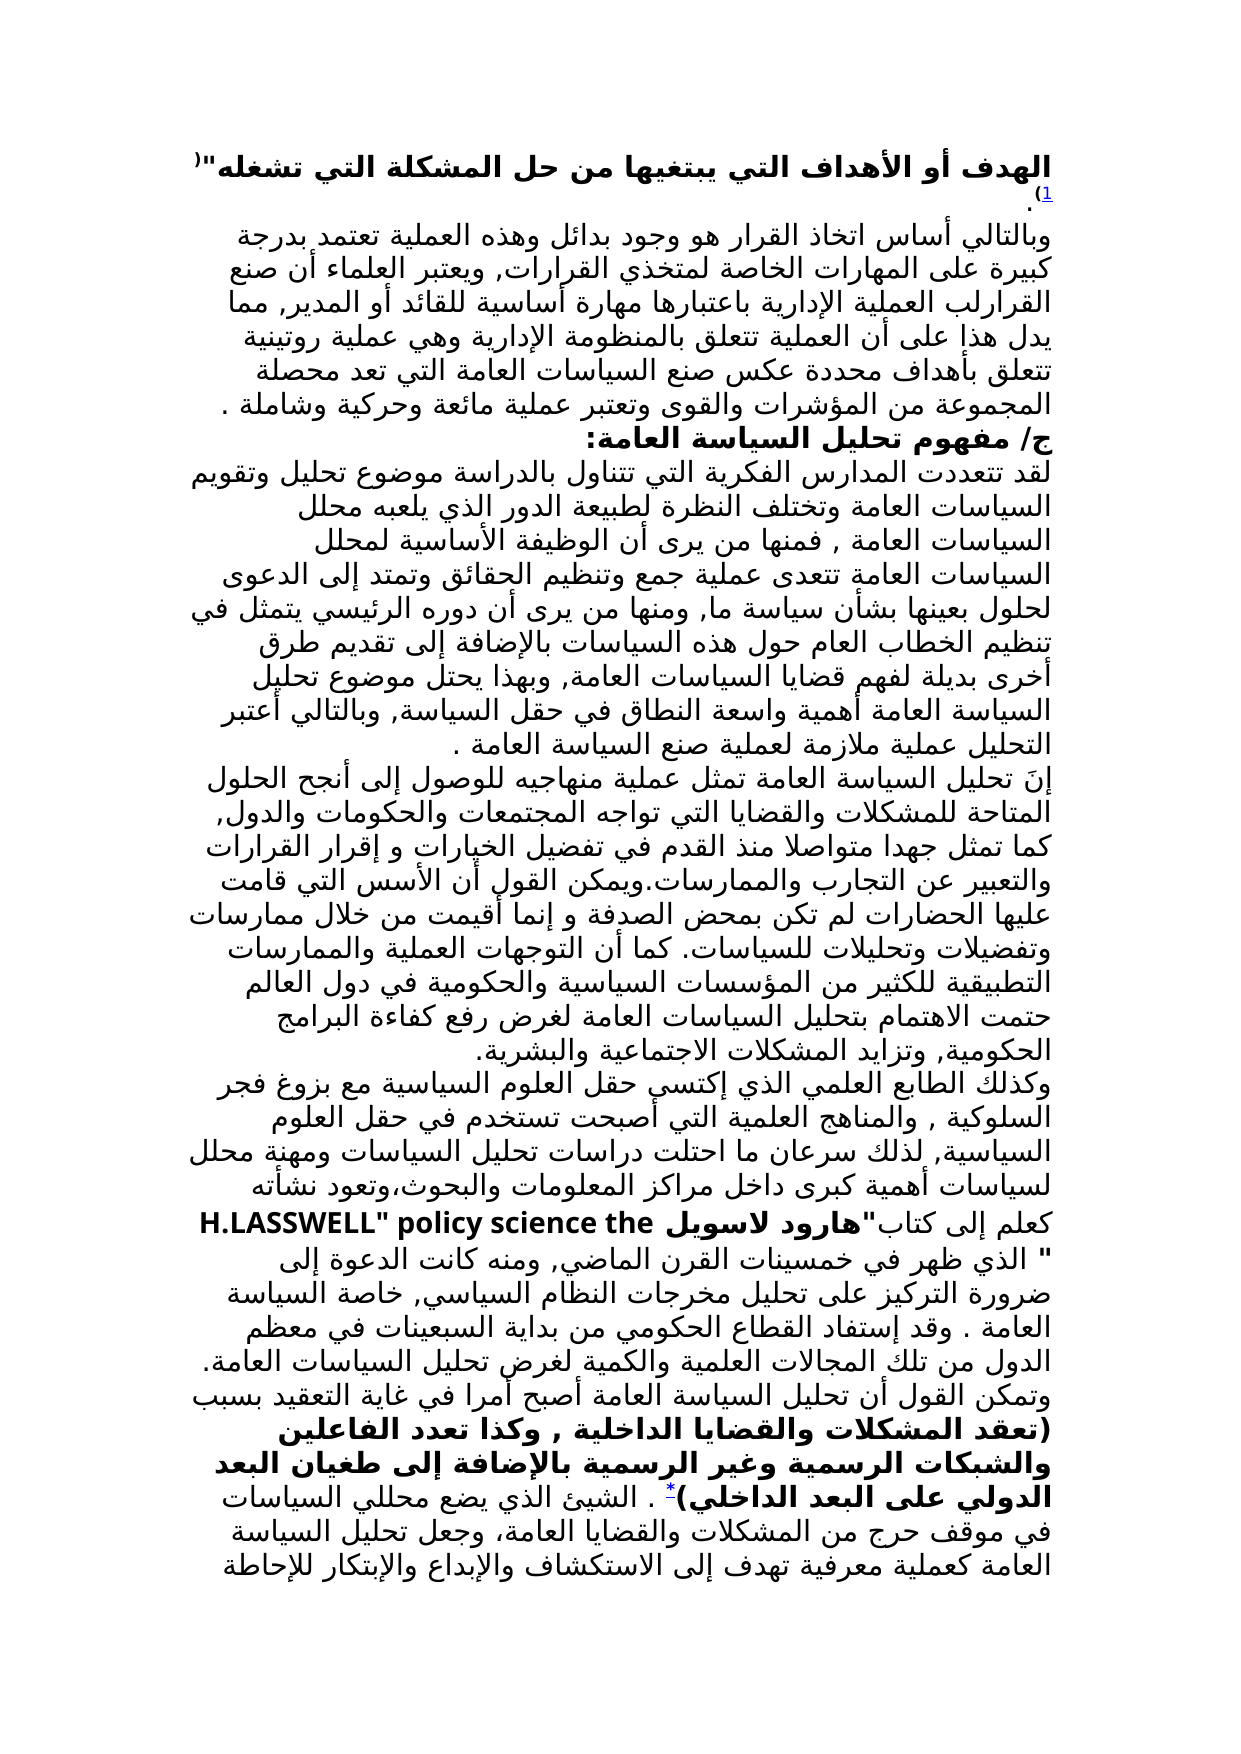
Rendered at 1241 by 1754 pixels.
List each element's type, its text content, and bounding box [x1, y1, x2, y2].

text وكذلك الطابع العلمي الذي إكتسى حقل العلوم السياسية مع بزوغ فجر السلوكية , والمناهج العلمية التي أصبحت تستخدم في حقل العلوم السياسية, لذلك سرعان ما احتلت دراسات تحليل السياسات ومهنة محلل لسياسات أهمية كبرى داخل مراكز المعلومات والبحوث،وتعود نشأته كعلم إلى كتاب"هارود لاسويل H.LASSWELL" policy science the " الذي ظهر في خمسينات القرن الماضي, ومنه كانت الدعوة إلى ضرورة التركيز على تحليل مخرجات النظام السياسي, خاصة السياسة العامة . وقد إستفاد القطاع الحكومي من بداية السبعينات في معظم الدول من تلك المجالات العلمية والكمية لغرض تحليل السياسات العامة. [187, 1067, 1053, 1378]
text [187, 1378, 1053, 1582]
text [187, 150, 1053, 218]
text وبالتالي أساس اتخاذ القرار هو وجود بدائل وهذه العملية تعتمد بدرجة كبيرة على المهارات الخاصة لمتخذي القرارات, ويعتبر العلماء أن صنع القرارلب العملية الإدارية باعتبارها مهارة أساسية للقائد أو المدير, مما يدل هذا على أن العملية تتعلق بالمنظومة الإدارية وهي عملية روتينية تتعلق بأهداف محددة عكس صنع السياسات العامة التي تعد محصلة المجموعة من المؤشرات والقوى وتعتبر عملية مائعة وحركية وشاملة . [187, 218, 1053, 422]
text لقد تتعددت المدارس الفكرية التي تتناول بالدراسة موضوع تحليل وتقويم السياسات العامة وتختلف النظرة لطبيعة الدور الذي يلعبه محلل السياسات العامة , فمنها من يرى أن الوظيفة الأساسية لمحلل السياسات العامة تتعدى عملية جمع وتنظيم الحقائق وتمتد إلى الدعوى لحلول بعينها بشأن سياسة ما, ومنها من يرى أن دوره الرئيسي يتمثل في تنظيم الخطاب العام حول هذه السياسات بالإضافة إلى تقديم طرق أخرى بديلة لفهم قضايا السياسات العامة, وبهذا يحتل موضوع تحليل السياسة العامة أهمية واسعة النطاق في حقل السياسة, وبالتالي أعتبر التحليل عملية ملازمة لعملية صنع السياسة العامة . [187, 456, 1053, 761]
text إنَ تحليل السياسة العامة تمثل عملية منهاجيه للوصول إلى أنجح الحلول المتاحة للمشكلات والقضايا التي تواجه المجتمعات والحكومات والدول, كما تمثل جهدا متواصلا منذ القدم في تفضيل الخيارات و إقرار القرارات والتعبير عن التجارب والممارسات.ويمكن القول أن الأسس التي قامت عليها الحضارات لم تكن بمحض الصدفة و إنما أقيمت من خلال ممارسات وتفضيلات وتحليلات للسياسات. كما أن التوجهات العملية والممارسات التطبيقية للكثير من المؤسسات السياسية والحكومية في دول العالم حتمت الاهتمام بتحليل السياسات العامة لغرض رفع كفاءة البرامج الحكومية, وتزايد المشكلات الاجتماعية والبشرية. [187, 761, 1053, 1067]
text ج/ مفهوم تحليل السياسة العامة: [187, 422, 1053, 456]
